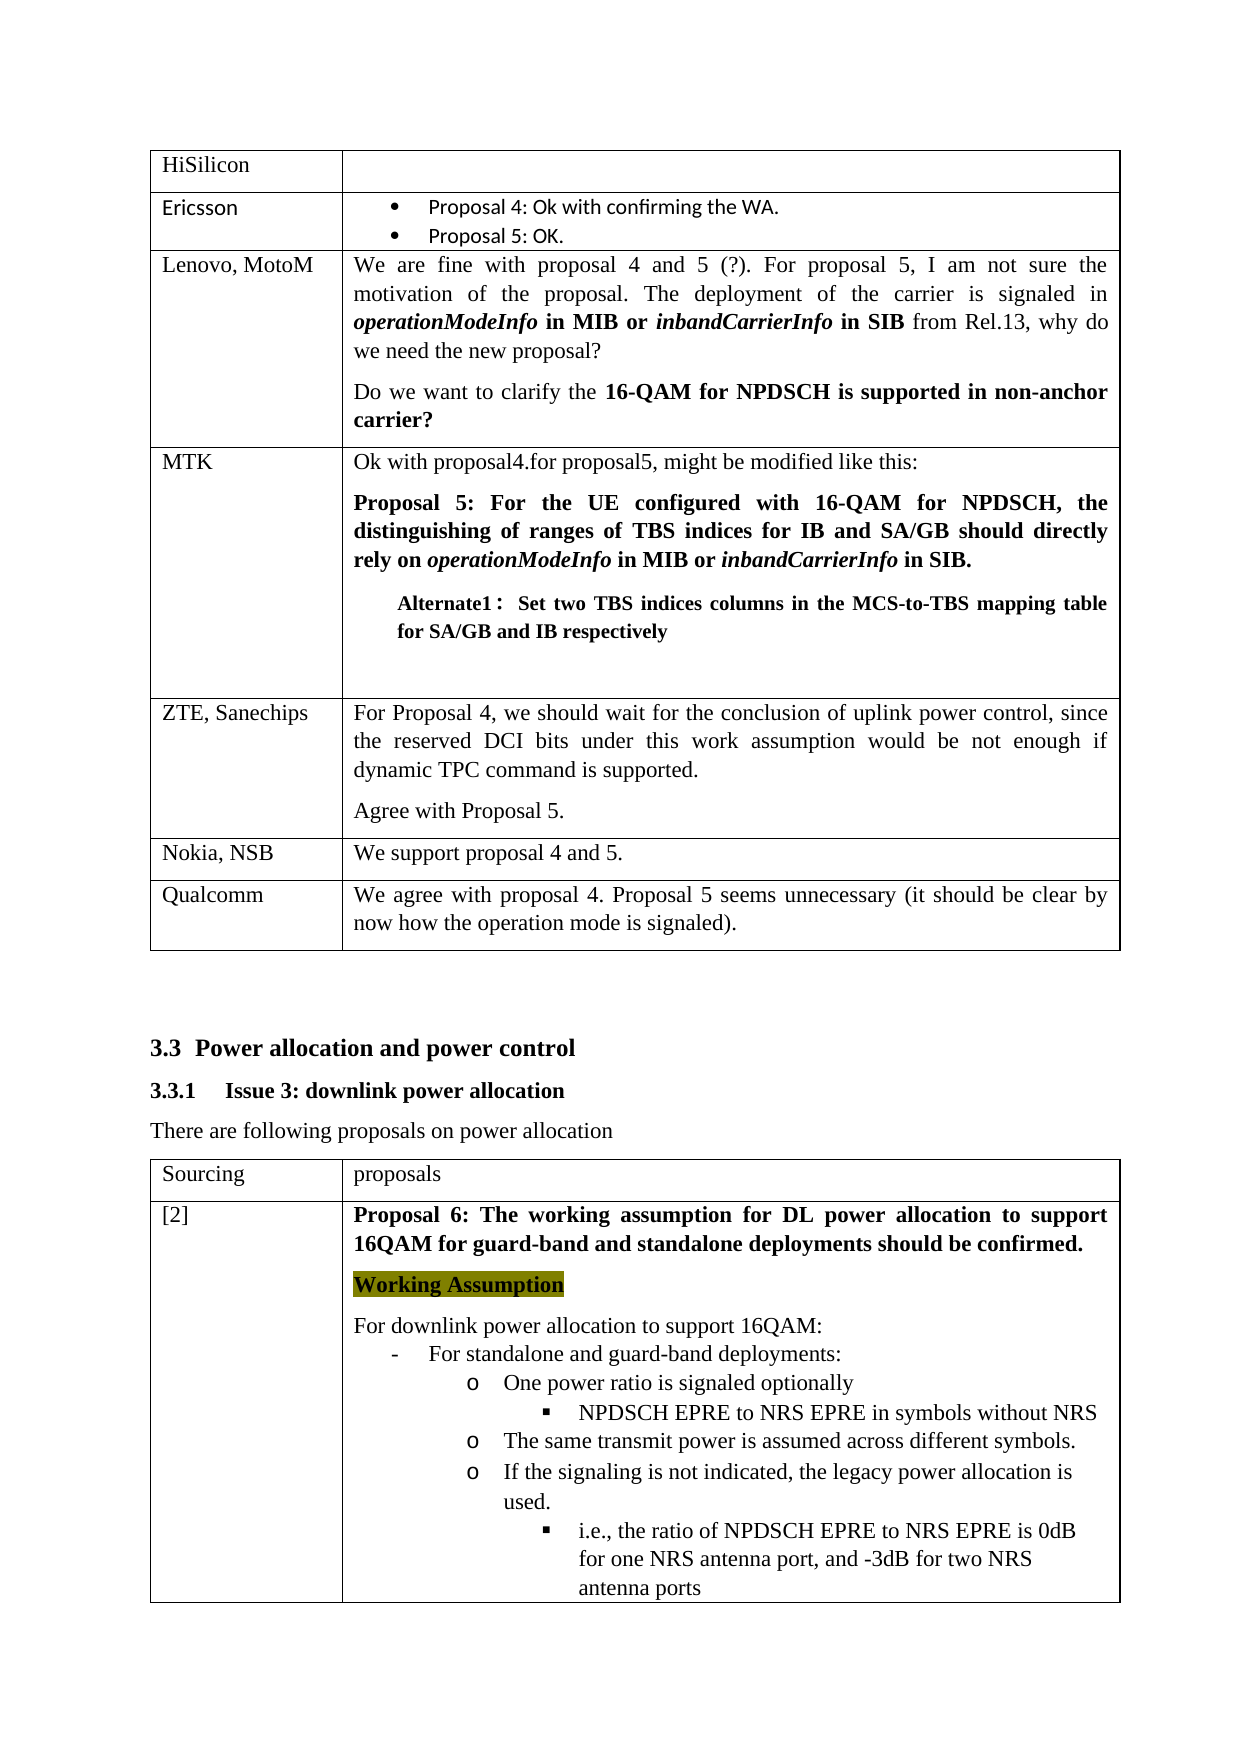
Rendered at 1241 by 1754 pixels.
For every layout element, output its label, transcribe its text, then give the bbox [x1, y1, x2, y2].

table_cell We agree with proposal 4. Proposal 5 seems unnecessary (it should be clear by now how the operation mode is signaled). [343, 881, 1119, 950]
table_cell [2] [151, 1202, 342, 1602]
table_cell ZTE, Sanechips [151, 699, 342, 838]
table_cell We support proposal 4 and 5. [343, 839, 1119, 880]
subtitle Issue 3: downlink power allocation [150, 1077, 1120, 1103]
text There are following proposals on power allocation [150, 1118, 1120, 1144]
table_cell MTK [151, 448, 342, 698]
table_cell Nokia, NSB [151, 839, 342, 880]
table_cell Lenovo, MotoM [151, 251, 342, 447]
table_cell Ericsson [151, 193, 342, 250]
table_header proposals [343, 1160, 1119, 1201]
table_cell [343, 1202, 1119, 1602]
table_cell Qualcomm [151, 881, 342, 950]
table_header Sourcing [151, 1160, 342, 1201]
table_cell Proposal 4: Ok with confirming the WA. Proposal 5: OK. [343, 193, 1119, 250]
subtitle Power allocation and power control [150, 1033, 1120, 1062]
table_cell Ok with proposal4.for proposal5, might be modified like this: Proposal 5: For the UE configured with 16-QAM for NPDSCH, the distinguishing of ranges of TBS indices for IB and SA/GB should directly rely on operationModeInfo in MIB or inbandCarrierInfo in SIB. Alternate1：Set two TBS indices columns in the MCS-to-TBS mapping table for SA/GB and IB respectively [343, 448, 1119, 698]
table_cell We are fine with proposal 4 and 5 (?). For proposal 5, I am not sure the motivation of the proposal. The deployment of the carrier is signaled in operationModeInfo in MIB or inbandCarrierInfo in SIB from Rel.13, why do we need the new proposal? Do we want to clarify the 16-QAM for NPDSCH is supported in non-anchor carrier? [343, 251, 1119, 447]
table_cell Huawei, HiSilicon [151, 151, 342, 192]
table_cell For Proposal 4, we should wait for the conclusion of uplink power control, since the reserved DCI bits under this work assumption would be not enough if dynamic TPC command is supported. Agree with Proposal 5. [343, 699, 1119, 838]
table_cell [343, 151, 1119, 192]
